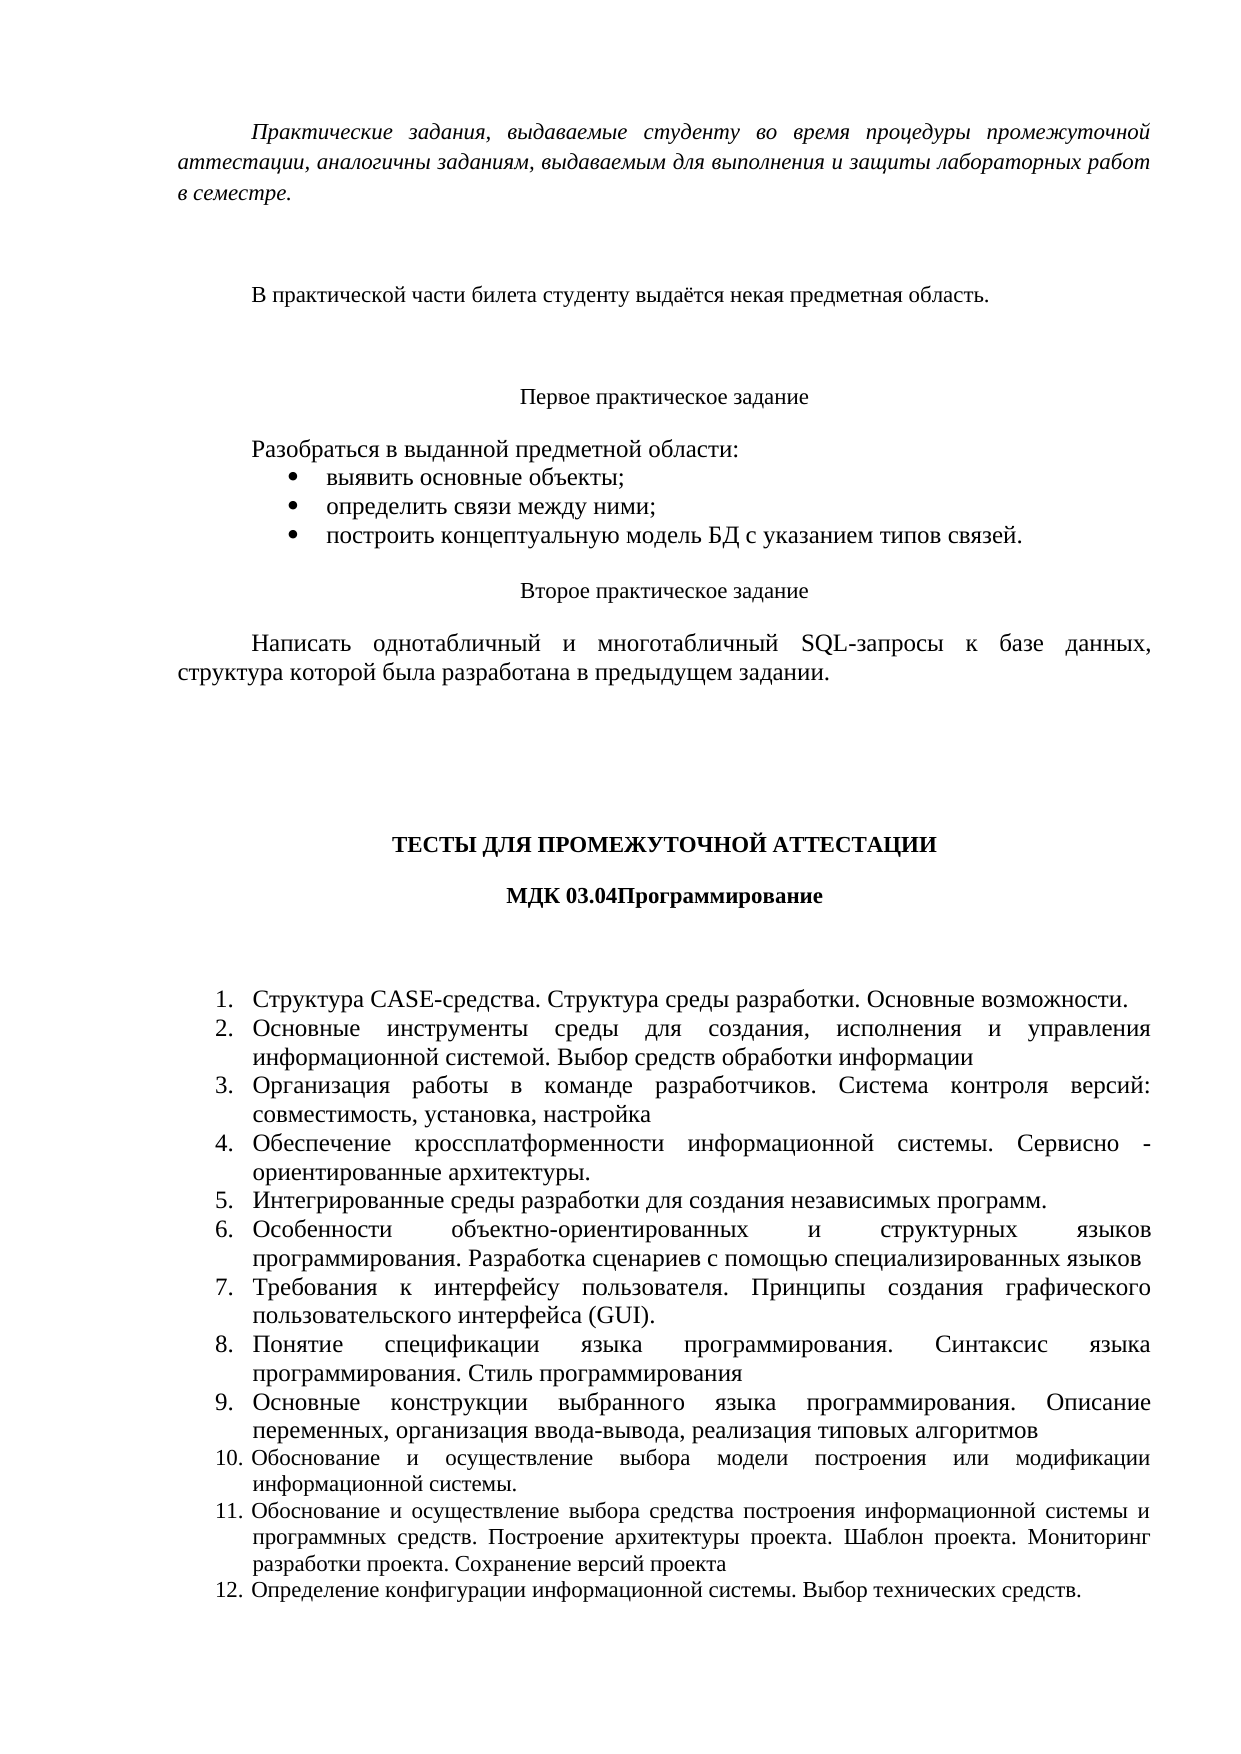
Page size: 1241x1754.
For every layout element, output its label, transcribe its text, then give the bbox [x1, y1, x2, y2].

text Практические задания, выдаваемые студенту во время процедуры промежуточной аттестации, аналогичны заданиям, выдаваемым для выполнения и защиты лабораторных работ в семестре. [177, 118, 1152, 205]
list Основные инструменты среды для создания, исполнения и управления информационной системой. Выбор средств обработки информации [215, 1013, 1152, 1070]
list Основные конструкции выбранного языка программирования. Описание переменных, организация ввода-вывода, реализация типовых алгоритмов [215, 1387, 1152, 1444]
list Структура CASE-средства. Структура среды разработки. Основные возможности. [215, 984, 1152, 1013]
list Обеспечение кроссплатформенности информационной системы. Сервисно - ориентированные архитектуры. [215, 1128, 1152, 1185]
text ТЕСТЫ ДЛЯ ПРОМЕЖУТОЧНОЙ АТТЕСТАЦИИ [177, 831, 1152, 857]
text Первое практическое задание [177, 383, 1152, 409]
list Понятие спецификации языка программирования. Синтаксис языка программирования. Стиль программирования [215, 1329, 1152, 1387]
text МДК 03.04Программирование [177, 882, 1152, 908]
list построить концептуальную модель БД с указанием типов связей. [288, 520, 1152, 549]
list Организация работы в команде разработчиков. Система контроля версий: совместимость, установка, настройка [215, 1070, 1152, 1128]
list Написать однотабличный и многотабличный SQL-запросы к базе данных, структура которой была разработана в предыдущем задании. [177, 628, 1152, 686]
text Второе практическое задание [177, 577, 1152, 604]
list Разобраться в выданной предметной области: [177, 434, 1152, 462]
list Определение конфигурации информационной системы. Выбор технических средств. [215, 1576, 1152, 1602]
list Интегрированные среды разработки для создания независимых программ. [215, 1185, 1152, 1214]
list Обоснование и осуществление выбора средства построения информационной системы и программных средств. Построение архитектуры проекта. Шаблон проекта. Мониторинг разработки проекта. Сохранение версий проекта [215, 1497, 1152, 1576]
list определить связи между ними; [288, 491, 1152, 520]
list Особенности объектно-ориентированных и структурных языков программирования. Разработка сценариев с помощью специализированных языков [215, 1214, 1152, 1272]
list Обоснование и осуществление выбора модели построения или модификации информационной системы. [215, 1444, 1152, 1497]
text В практической части билета студенту выдаётся некая предметная область. [177, 281, 1152, 307]
list выявить основные объекты; [288, 462, 1152, 491]
list Требования к интерфейсу пользователя. Принципы создания графического пользовательского интерфейса (GUI). [215, 1272, 1152, 1329]
